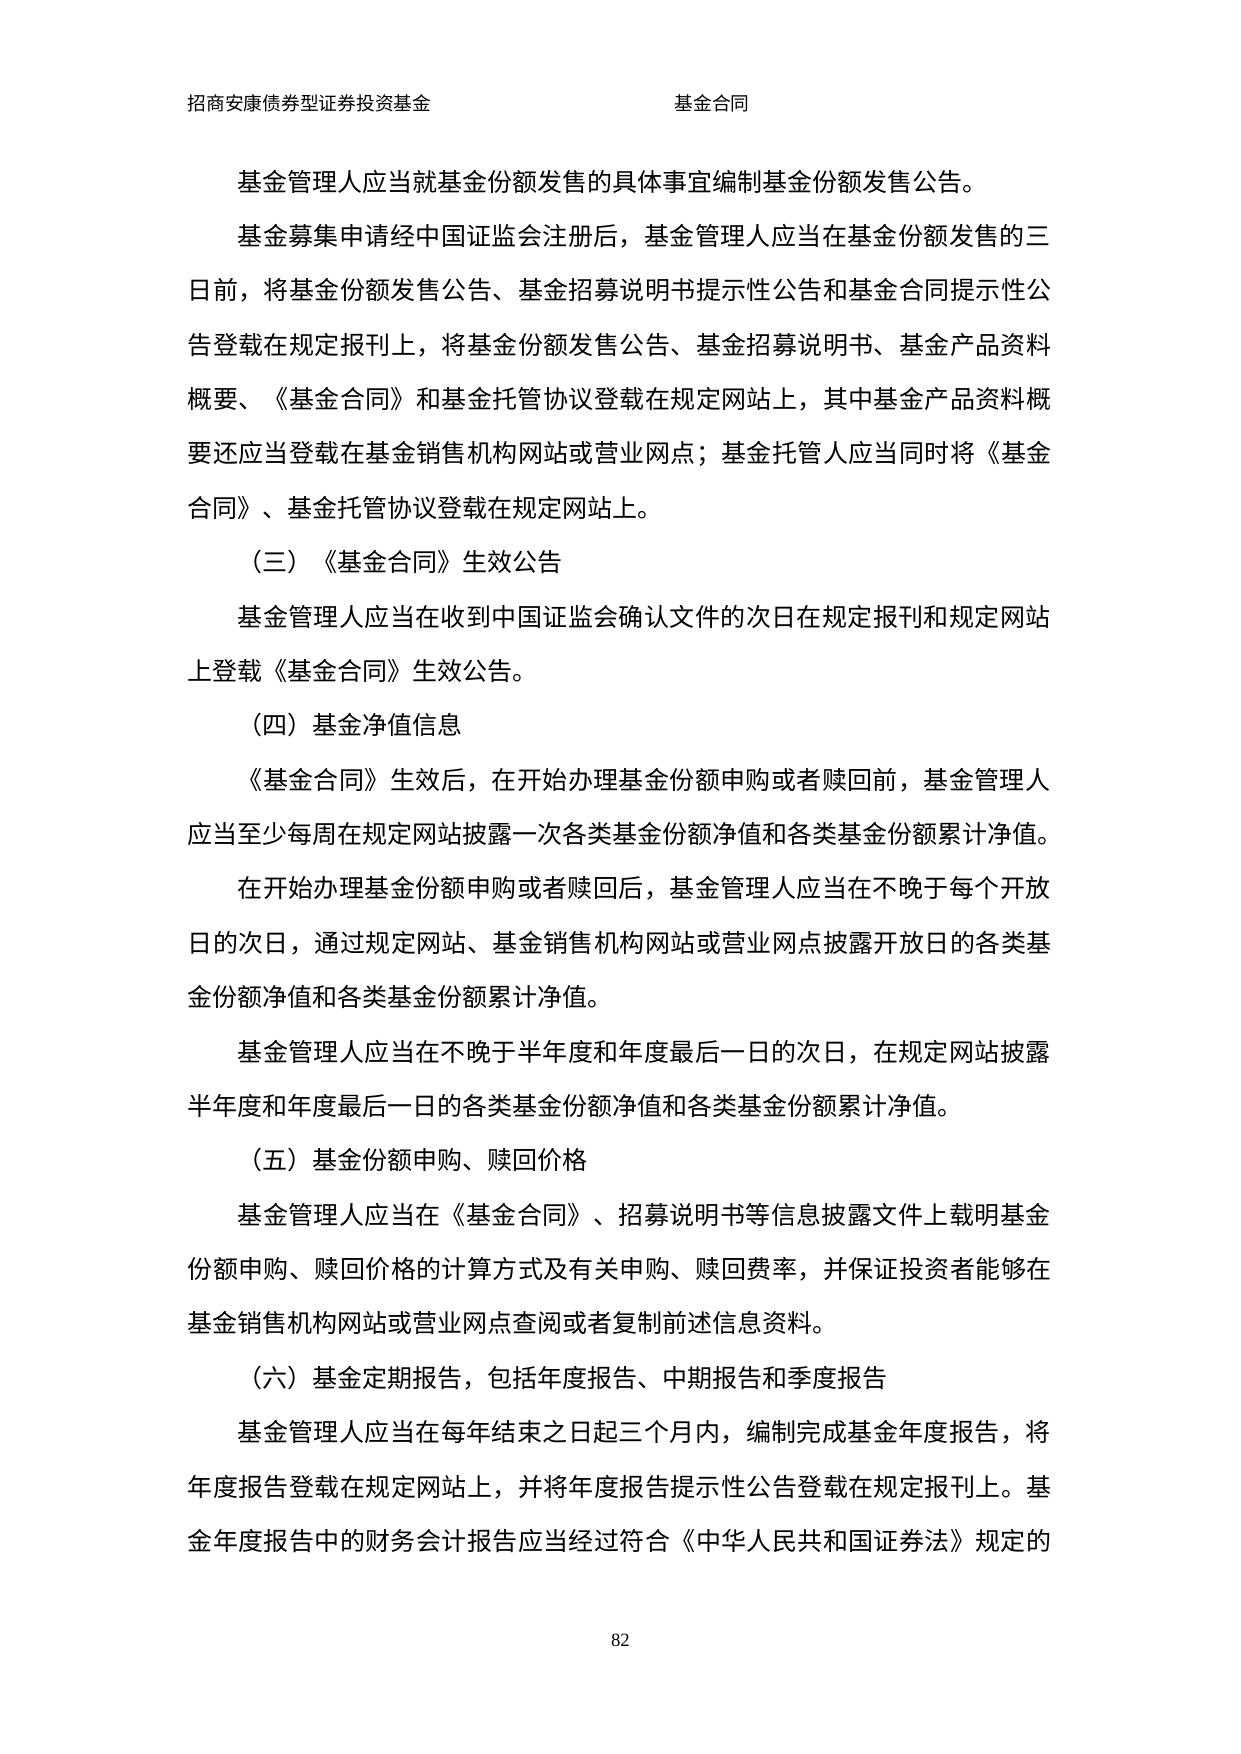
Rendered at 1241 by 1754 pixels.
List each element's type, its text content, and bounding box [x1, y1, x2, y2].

text （六）基金定期报告，包括年度报告、中期报告和季度报告 [187, 1358, 1053, 1394]
text （三）《基金合同》生效公告 [187, 543, 1053, 579]
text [187, 1413, 1053, 1558]
text 基金募集申请经中国证监会注册后，基金管理人应当在基金份额发售的三日前，将基金份额发售公告、基金招募说明书提示性公告和基金合同提示性公告登载在规定报刊上，将基金份额发售公告、基金招募说明书、基金产品资料概要、《基金合同》和基金托管协议登载在规定网站上，其中基金产品资料概要还应当登载在基金销售机构网站或营业网点；基金托管人应当同时将《基金合同》、基金托管协议登载在规定网站上。 [187, 216, 1053, 524]
text （五）基金份额申购、赎回价格 [187, 1141, 1053, 1177]
text 基金管理人应当在不晚于半年度和年度最后一日的次日，在规定网站披露半年度和年度最后一日的各类基金份额净值和各类基金份额累计净值。 [187, 1032, 1053, 1123]
text 《基金合同》生效后，在开始办理基金份额申购或者赎回前，基金管理人应当至少每周在规定网站披露一次各类基金份额净值和各类基金份额累计净值。 [187, 760, 1053, 851]
text （四）基金净值信息 [187, 706, 1053, 742]
text 在开始办理基金份额申购或者赎回后，基金管理人应当在不晚于每个开放日的次日，通过规定网站、基金销售机构网站或营业网点披露开放日的各类基金份额净值和各类基金份额累计净值。 [187, 869, 1053, 1014]
text 基金管理人应当在《基金合同》、招募说明书等信息披露文件上载明基金份额申购、赎回价格的计算方式及有关申购、赎回费率，并保证投资者能够在基金销售机构网站或营业网点查阅或者复制前述信息资料。 [187, 1195, 1053, 1340]
text 基金管理人应当在收到中国证监会确认文件的次日在规定报刊和规定网站上登载《基金合同》生效公告。 [187, 597, 1053, 688]
text 基金管理人应当就基金份额发售的具体事宜编制基金份额发售公告。 [187, 162, 1053, 198]
